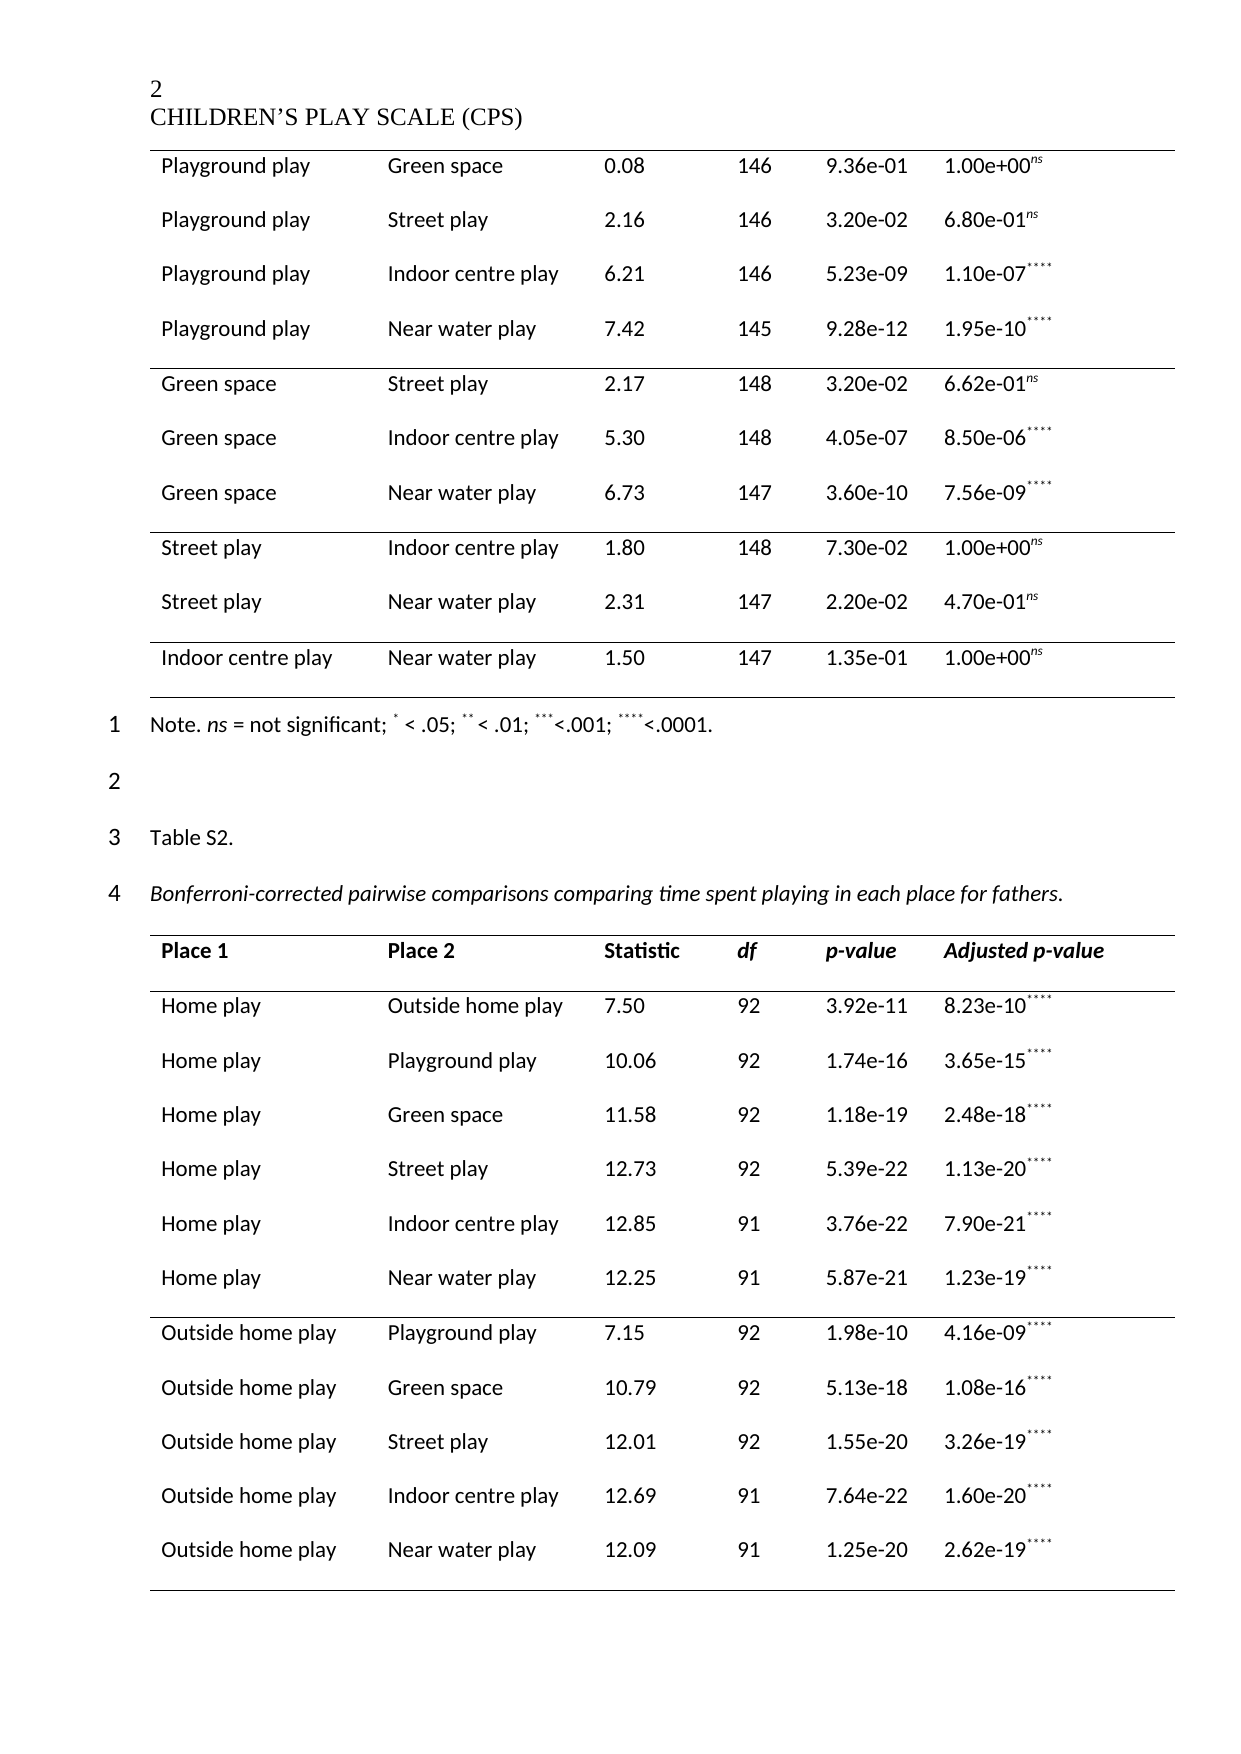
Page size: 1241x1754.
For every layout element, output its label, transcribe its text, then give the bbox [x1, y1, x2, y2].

table_cell Outside home play [150, 1427, 376, 1481]
table_cell 6.73 [593, 478, 726, 532]
table_cell 1.13e-20**** [933, 1155, 1175, 1209]
table_cell 3.20e-02 [814, 369, 933, 423]
table_header p-value [814, 936, 933, 991]
table_cell 3.60e-10 [814, 478, 933, 532]
table_cell Street play [376, 205, 593, 259]
table_cell Indoor centre play [376, 260, 593, 314]
table_cell 7.64e-22 [814, 1481, 933, 1535]
table_cell 1.95e-10**** [933, 314, 1175, 368]
table_cell Playground play [150, 260, 376, 314]
table_cell 2.48e-18**** [933, 1100, 1175, 1154]
table_cell 2.17 [593, 369, 726, 423]
table_cell 3.26e-19**** [933, 1427, 1175, 1481]
table_cell Street play [376, 1155, 593, 1209]
table_cell 91 [726, 1535, 814, 1590]
text Table S2. [150, 823, 1090, 851]
table_cell 92 [726, 1427, 814, 1481]
table_cell 7.50 [593, 992, 726, 1046]
table_cell Outside home play [376, 992, 593, 1046]
table_cell 146 [726, 205, 814, 259]
table_cell Green space [150, 369, 376, 423]
table_cell 1.00e+00ns [933, 533, 1175, 587]
table_cell Green space [376, 1100, 593, 1154]
table_cell Near water play [376, 314, 593, 368]
table_cell 92 [726, 992, 814, 1046]
table_cell Near water play [376, 1263, 593, 1317]
table_cell 3.65e-15**** [933, 1046, 1175, 1100]
table_cell Outside home play [150, 1318, 376, 1373]
table_cell 4.16e-09**** [933, 1318, 1175, 1373]
table_cell Home play [150, 1209, 376, 1263]
text Bonferroni-corrected pairwise comparisons comparing time spent playing in each place for fathers. [150, 879, 1090, 907]
table_cell 5.39e-22 [814, 1155, 933, 1209]
table_cell 12.85 [593, 1209, 726, 1263]
table_cell 1.55e-20 [814, 1427, 933, 1481]
table_cell 148 [726, 533, 814, 587]
table_cell 92 [726, 1318, 814, 1373]
table_cell 8.50e-06**** [933, 424, 1175, 478]
table_cell Green space [376, 1373, 593, 1427]
table_cell 3.76e-22 [814, 1209, 933, 1263]
table_header Statistic [593, 936, 726, 991]
table_cell 0.08 [593, 151, 726, 205]
table_cell 9.36e-01 [814, 151, 933, 205]
table_cell Near water play [376, 478, 593, 532]
table_cell 1.80 [593, 533, 726, 587]
table_cell Street play [376, 369, 593, 423]
table_cell 12.69 [593, 1481, 726, 1535]
table_cell 2.62e-19**** [933, 1535, 1175, 1590]
table_cell Playground play [150, 151, 376, 205]
table_cell 6.62e-01ns [933, 369, 1175, 423]
table_header Place 2 [376, 936, 593, 991]
table_cell 11.58 [593, 1100, 726, 1154]
text Note. ns = not significant; * < .05; ** < .01; ***<.001; ****<.0001. [150, 710, 1090, 738]
table_cell 7.56e-09**** [933, 478, 1175, 532]
table_cell 92 [726, 1155, 814, 1209]
table_cell Street play [150, 533, 376, 587]
table_cell 9.28e-12 [814, 314, 933, 368]
table_cell Indoor centre play [150, 643, 376, 697]
table_cell Playground play [376, 1318, 593, 1373]
table_cell Home play [150, 992, 376, 1046]
table_cell 146 [726, 260, 814, 314]
table_cell Green space [376, 151, 593, 205]
table_cell 92 [726, 1100, 814, 1154]
table_cell 147 [726, 478, 814, 532]
table_cell 12.09 [593, 1535, 726, 1590]
table_cell 148 [726, 369, 814, 423]
table_cell Near water play [376, 643, 593, 697]
table_cell 147 [726, 643, 814, 697]
table_cell Street play [376, 1427, 593, 1481]
table_cell 4.70e-01ns [933, 587, 1175, 642]
table_cell 1.60e-20**** [933, 1481, 1175, 1535]
table_cell 7.30e-02 [814, 533, 933, 587]
table_cell Indoor centre play [376, 533, 593, 587]
table_cell 5.30 [593, 424, 726, 478]
table_cell 7.90e-21**** [933, 1209, 1175, 1263]
table_header Place 1 [150, 936, 376, 991]
table_cell 145 [726, 314, 814, 368]
table_cell 92 [726, 1046, 814, 1100]
table_cell 12.73 [593, 1155, 726, 1209]
table_cell Playground play [376, 1046, 593, 1100]
table_cell 91 [726, 1263, 814, 1317]
table_cell Outside home play [150, 1481, 376, 1535]
table_cell 2.31 [593, 587, 726, 642]
table_cell 91 [726, 1481, 814, 1535]
table_cell Indoor centre play [376, 1209, 593, 1263]
table_cell Street play [150, 587, 376, 642]
table_cell Outside home play [150, 1535, 376, 1590]
table_cell Playground play [150, 205, 376, 259]
table_cell 1.18e-19 [814, 1100, 933, 1154]
table_cell 3.20e-02 [814, 205, 933, 259]
table_cell 91 [726, 1209, 814, 1263]
table_cell 5.13e-18 [814, 1373, 933, 1427]
table_cell 1.74e-16 [814, 1046, 933, 1100]
table_cell 6.21 [593, 260, 726, 314]
table_cell 1.08e-16**** [933, 1373, 1175, 1427]
table_cell 7.42 [593, 314, 726, 368]
table_cell 6.80e-01ns [933, 205, 1175, 259]
table_cell Outside home play [150, 1373, 376, 1427]
table_cell 1.00e+00ns [933, 151, 1175, 205]
table_cell 1.50 [593, 643, 726, 697]
table_cell 2.16 [593, 205, 726, 259]
table_cell 10.79 [593, 1373, 726, 1427]
table_cell 146 [726, 151, 814, 205]
table_cell 1.00e+00ns [933, 643, 1175, 697]
table_cell 5.23e-09 [814, 260, 933, 314]
table_header df [726, 936, 814, 991]
table_cell 1.98e-10 [814, 1318, 933, 1373]
table_cell Playground play [150, 314, 376, 368]
table_cell 1.23e-19**** [933, 1263, 1175, 1317]
table_cell 2.20e-02 [814, 587, 933, 642]
table_cell Green space [150, 424, 376, 478]
table_cell 7.15 [593, 1318, 726, 1373]
table_cell Home play [150, 1046, 376, 1100]
table_cell Indoor centre play [376, 1481, 593, 1535]
table_cell Home play [150, 1155, 376, 1209]
table_cell 10.06 [593, 1046, 726, 1100]
table_cell 92 [726, 1373, 814, 1427]
table_cell 12.01 [593, 1427, 726, 1481]
table_cell Indoor centre play [376, 424, 593, 478]
table_cell Home play [150, 1100, 376, 1154]
table_cell Home play [150, 1263, 376, 1317]
table_cell 3.92e-11 [814, 992, 933, 1046]
table_cell 8.23e-10**** [933, 992, 1175, 1046]
table_cell 5.87e-21 [814, 1263, 933, 1317]
table_cell Near water play [376, 1535, 593, 1590]
table_header Adjusted p-value [933, 936, 1175, 991]
table_cell 1.35e-01 [814, 643, 933, 697]
table_cell 12.25 [593, 1263, 726, 1317]
table_cell 1.10e-07**** [933, 260, 1175, 314]
table_cell 1.25e-20 [814, 1535, 933, 1590]
table_cell 148 [726, 424, 814, 478]
table_cell Near water play [376, 587, 593, 642]
table_cell 147 [726, 587, 814, 642]
table_cell Green space [150, 478, 376, 532]
table_cell 4.05e-07 [814, 424, 933, 478]
